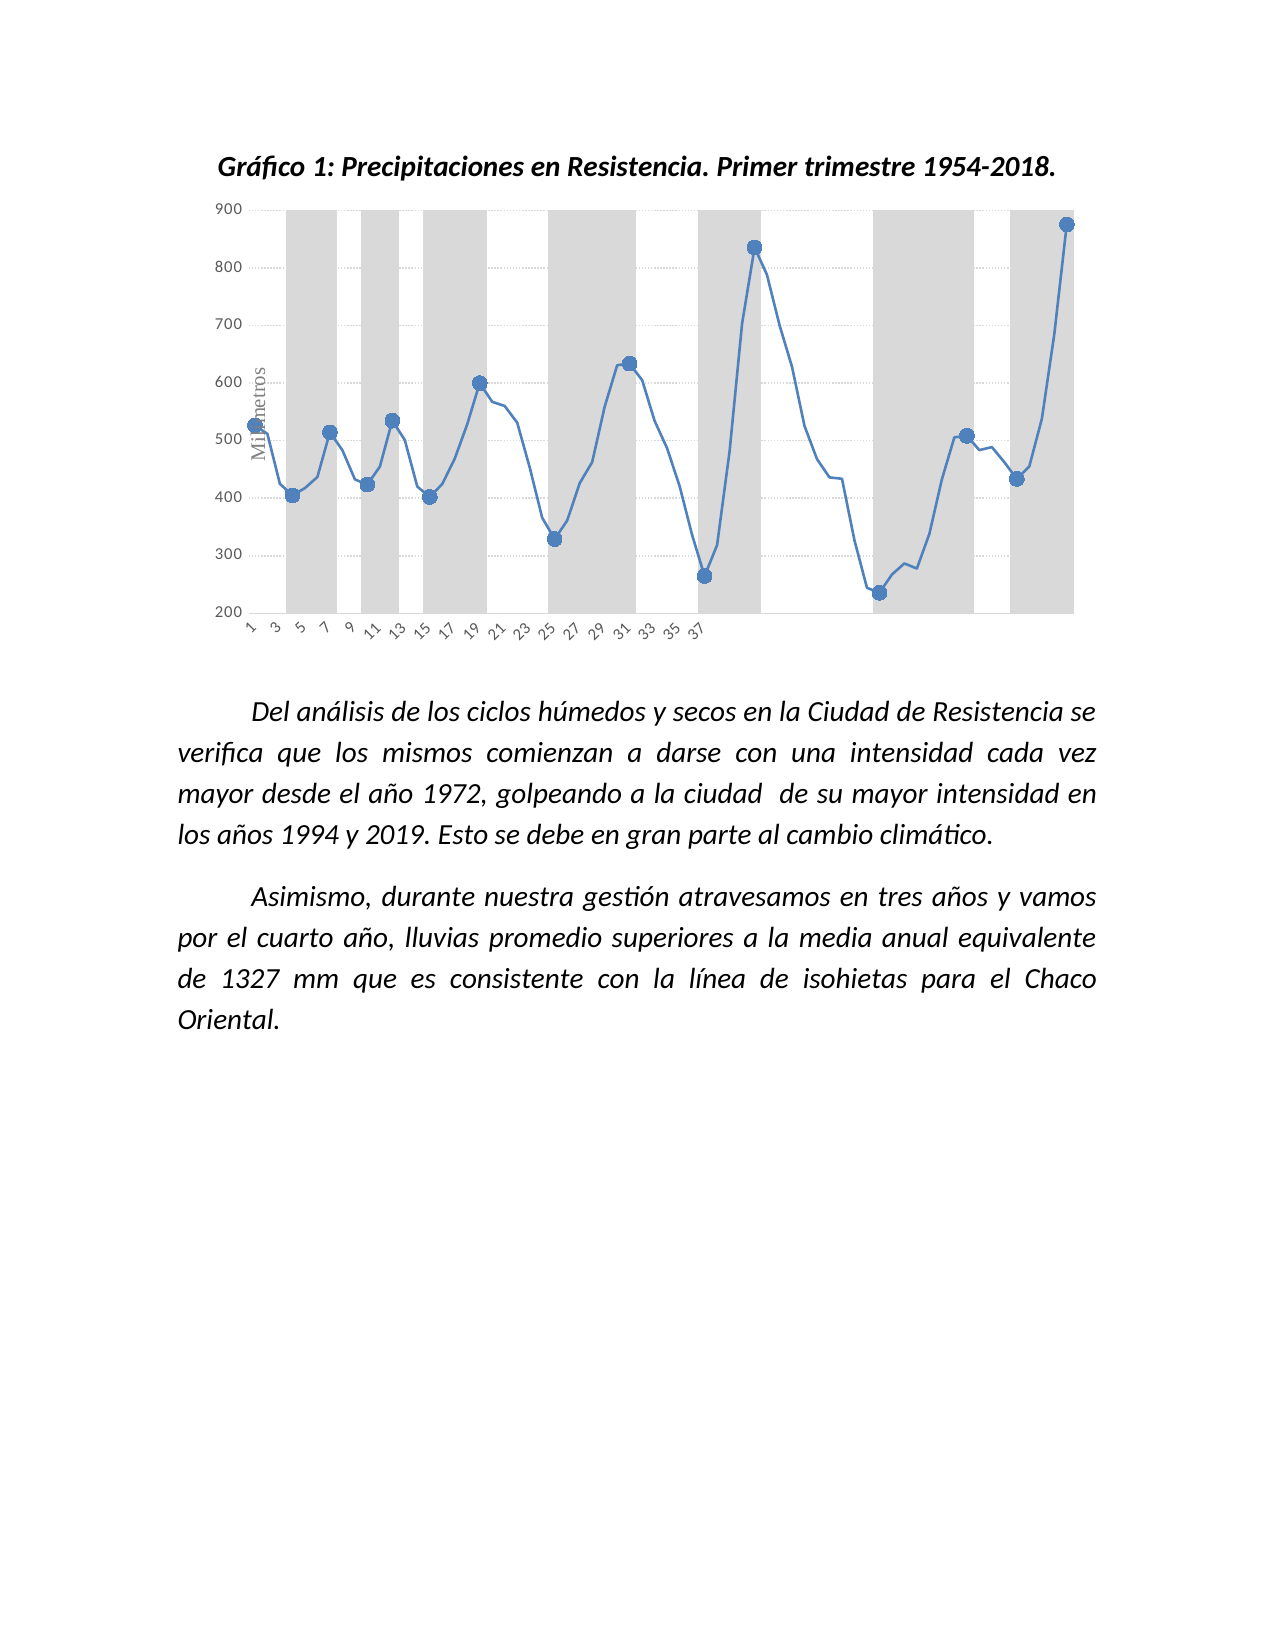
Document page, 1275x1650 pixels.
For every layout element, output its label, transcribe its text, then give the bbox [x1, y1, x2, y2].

text Del análisis de los ciclos húmedos y secos en la Ciudad de Resistencia se verifica que los mismos comienzan a darse con una intensidad cada vez mayor desde el año 1972, golpeando a la ciudad de su mayor intensidad en los años 1994 y 2019. Esto se debe en gran parte al cambio climático. [177, 693, 1098, 852]
text Gráfico 1: Precipitaciones en Resistencia. Primer trimestre 1954-2018. [177, 148, 1098, 183]
text Asimismo, durante nuestra gestión atravesamos en tres años y vamos por el cuarto año, lluvias promedio superiores a la media anual equivalente de 1327 mm que es consistente con la línea de isohietas para el Chaco Oriental. [177, 878, 1098, 1037]
